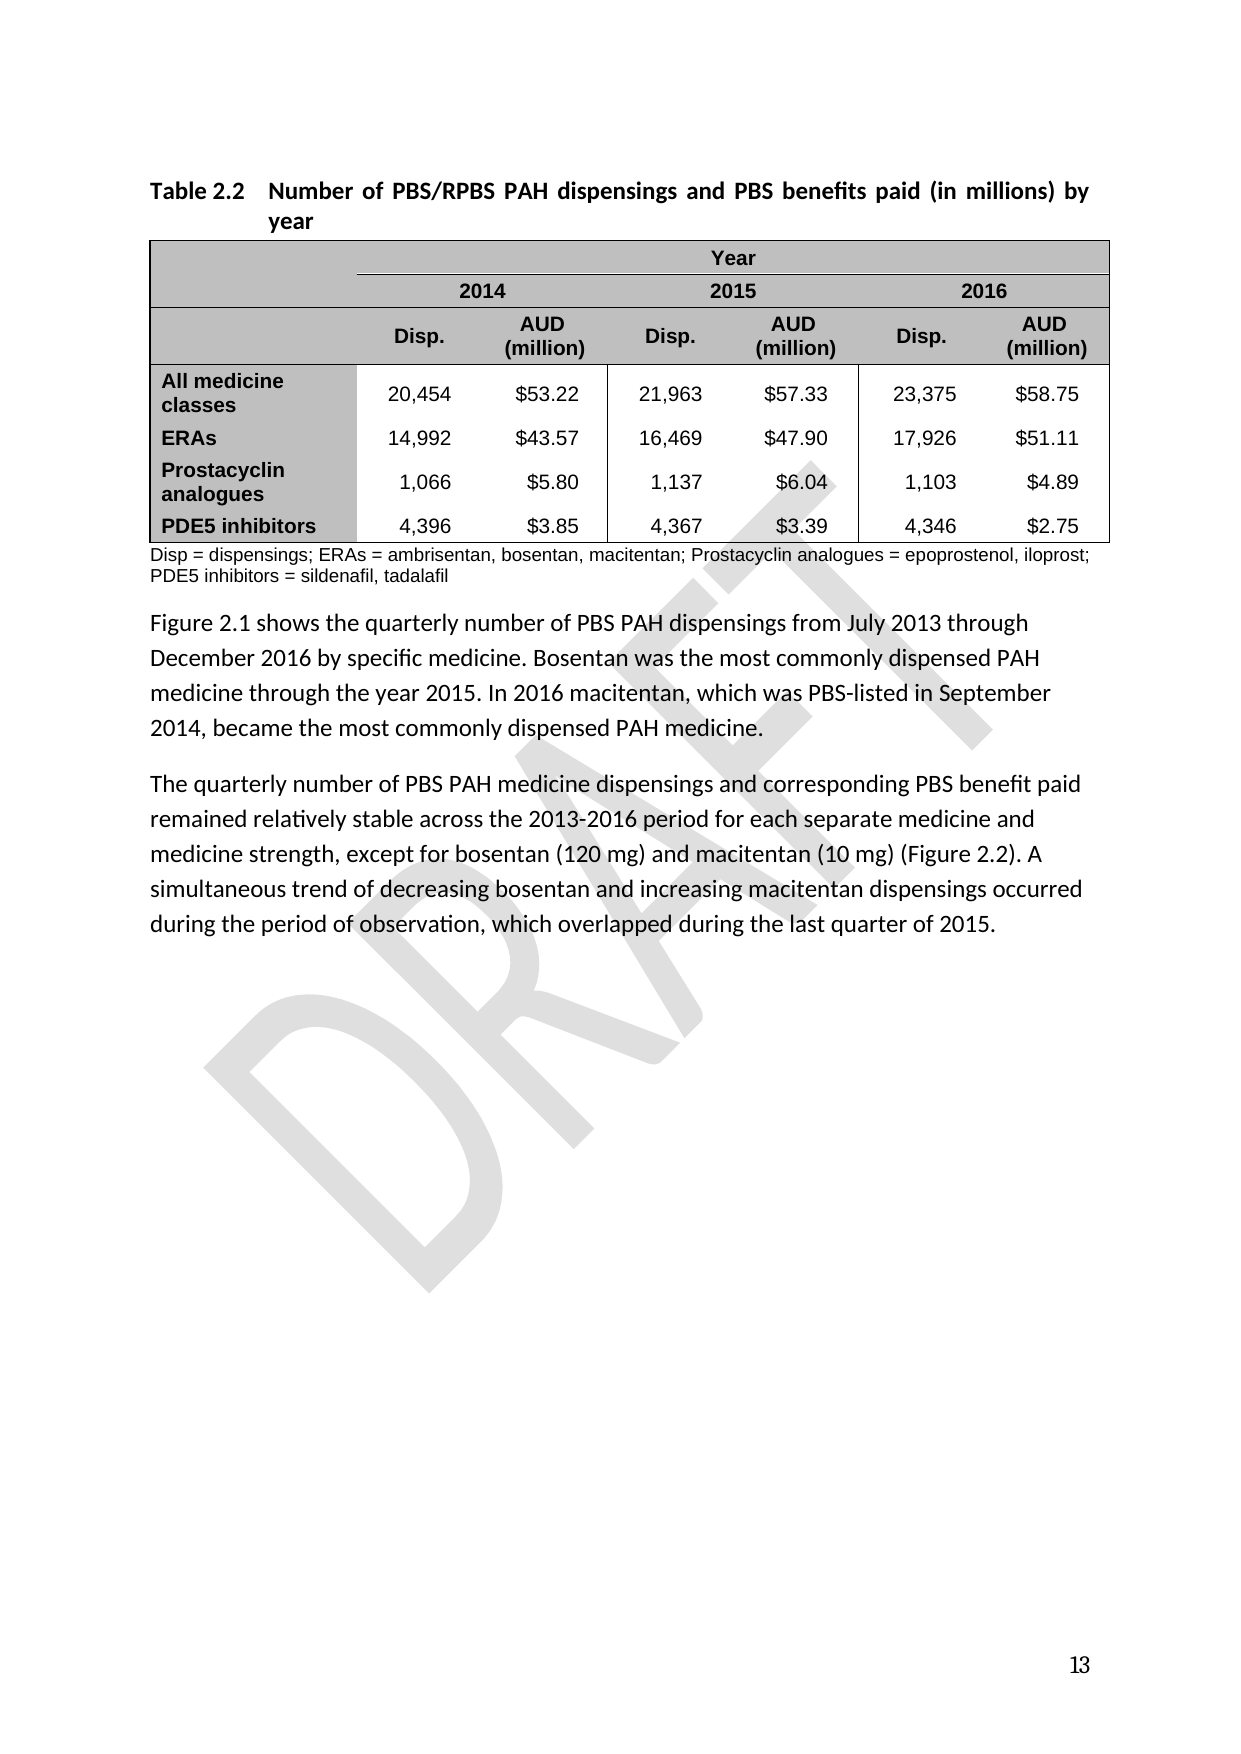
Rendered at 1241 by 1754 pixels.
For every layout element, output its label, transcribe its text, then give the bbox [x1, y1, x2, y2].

table_cell 4,396 [357, 510, 482, 542]
table_cell $47.90 [733, 421, 858, 454]
text Figure 2.1 shows the quarterly number of PBS PAH dispensings from July 2013 through December 2016 by specific medicine. Bosentan was the most commonly dispensed PAH medicine through the year 2015. In 2016 macitentan, which was PBS-listed in September 2014, became the most commonly dispensed PAH medicine. [150, 607, 1090, 743]
table_cell 1,066 [357, 454, 482, 510]
table_cell $2.75 [984, 510, 1109, 542]
table_cell $57.33 [733, 365, 858, 421]
table_cell 2014 [357, 275, 608, 307]
table_cell 4,367 [608, 510, 733, 542]
table_cell $4.89 [984, 454, 1109, 510]
table_cell $53.22 [482, 365, 607, 421]
text The quarterly number of PBS PAH medicine dispensings and corresponding PBS benefit paid remained relatively stable across the 2013-2016 period for each separate medicine and medicine strength, except for bosentan (120 mg) and macitentan (10 mg) (Figure 2.2). A simultaneous trend of decreasing bosentan and increasing macitentan dispensings occurred during the period of observation, which overlapped during the last quarter of 2015. [150, 768, 1090, 939]
table_cell 1,137 [608, 454, 733, 510]
table_cell 4,346 [859, 510, 984, 542]
table_cell 21,963 [608, 365, 733, 421]
table_cell AUD (million) [482, 308, 608, 364]
table_cell $43.57 [482, 421, 607, 454]
table_cell 2016 [859, 275, 1109, 307]
table_header [151, 241, 357, 307]
table_cell $5.80 [482, 454, 607, 510]
table_cell Disp. [357, 308, 482, 364]
table_cell [151, 308, 357, 364]
table_cell 14,992 [357, 421, 482, 454]
table_cell Disp. [859, 308, 984, 364]
table_cell All medicine classes [151, 365, 357, 421]
table_cell PDE5 inhibitors [151, 510, 357, 542]
table_cell AUD (million) [733, 308, 859, 364]
table_cell AUD (million) [984, 308, 1109, 364]
text Disp = dispensings; ERAs = ambrisentan, bosentan, macitentan; Prostacyclin analogues = epoprostenol, iloprost; PDE5 inhibitors = sildenafil, tadalafil [150, 543, 1090, 586]
table_cell $51.11 [984, 421, 1109, 454]
table_cell Prostacyclin analogues [151, 454, 357, 510]
table_cell Disp. [608, 308, 733, 364]
table_cell 16,469 [608, 421, 733, 454]
table_cell 2015 [608, 275, 859, 307]
table_cell 23,375 [859, 365, 984, 421]
table_cell $3.39 [733, 510, 858, 542]
table_header Year [357, 241, 1109, 273]
table_cell $6.04 [733, 454, 858, 510]
table_cell $58.75 [984, 365, 1109, 421]
text Table 2.2 Number of PBS/RPBS PAH dispensings and PBS benefits paid (in millions) by year [150, 175, 1090, 236]
table_cell 17,926 [859, 421, 984, 454]
table_cell ERAs [151, 421, 357, 454]
table_cell 1,103 [859, 454, 984, 510]
table_cell 20,454 [357, 365, 482, 421]
table_cell $3.85 [482, 510, 607, 542]
